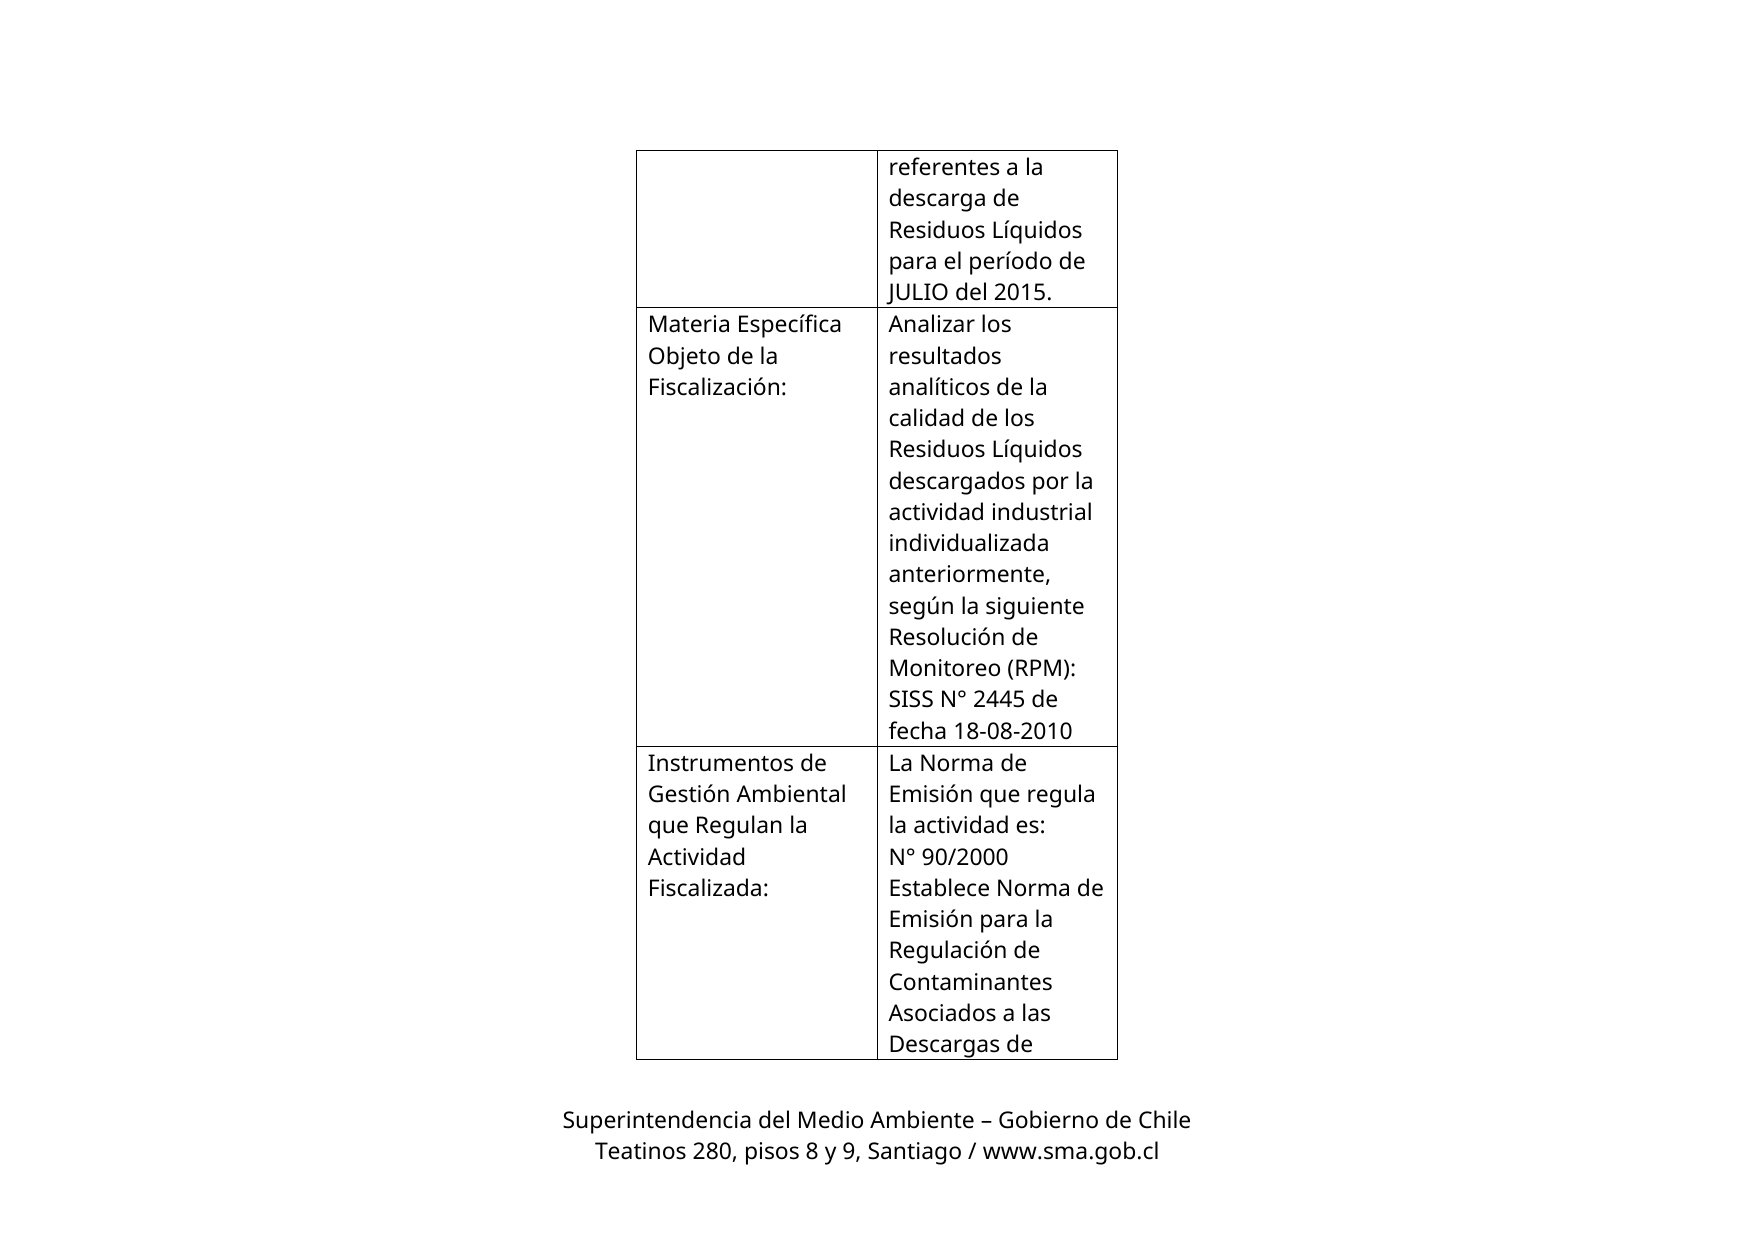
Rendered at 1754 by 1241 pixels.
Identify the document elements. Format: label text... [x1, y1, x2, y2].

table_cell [878, 747, 1117, 1059]
table_cell Analizar los resultados analíticos de la calidad de los Residuos Líquidos descargados por la actividad industrial individualizada anteriormente, según la siguiente Resolución de Monitoreo (RPM): SISS N° 2445 de fecha 18-08-2010 [878, 308, 1117, 746]
table_cell Materia Específica Objeto de la Fiscalización: [637, 308, 877, 746]
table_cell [637, 747, 877, 1059]
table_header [878, 151, 1117, 307]
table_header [637, 151, 877, 307]
